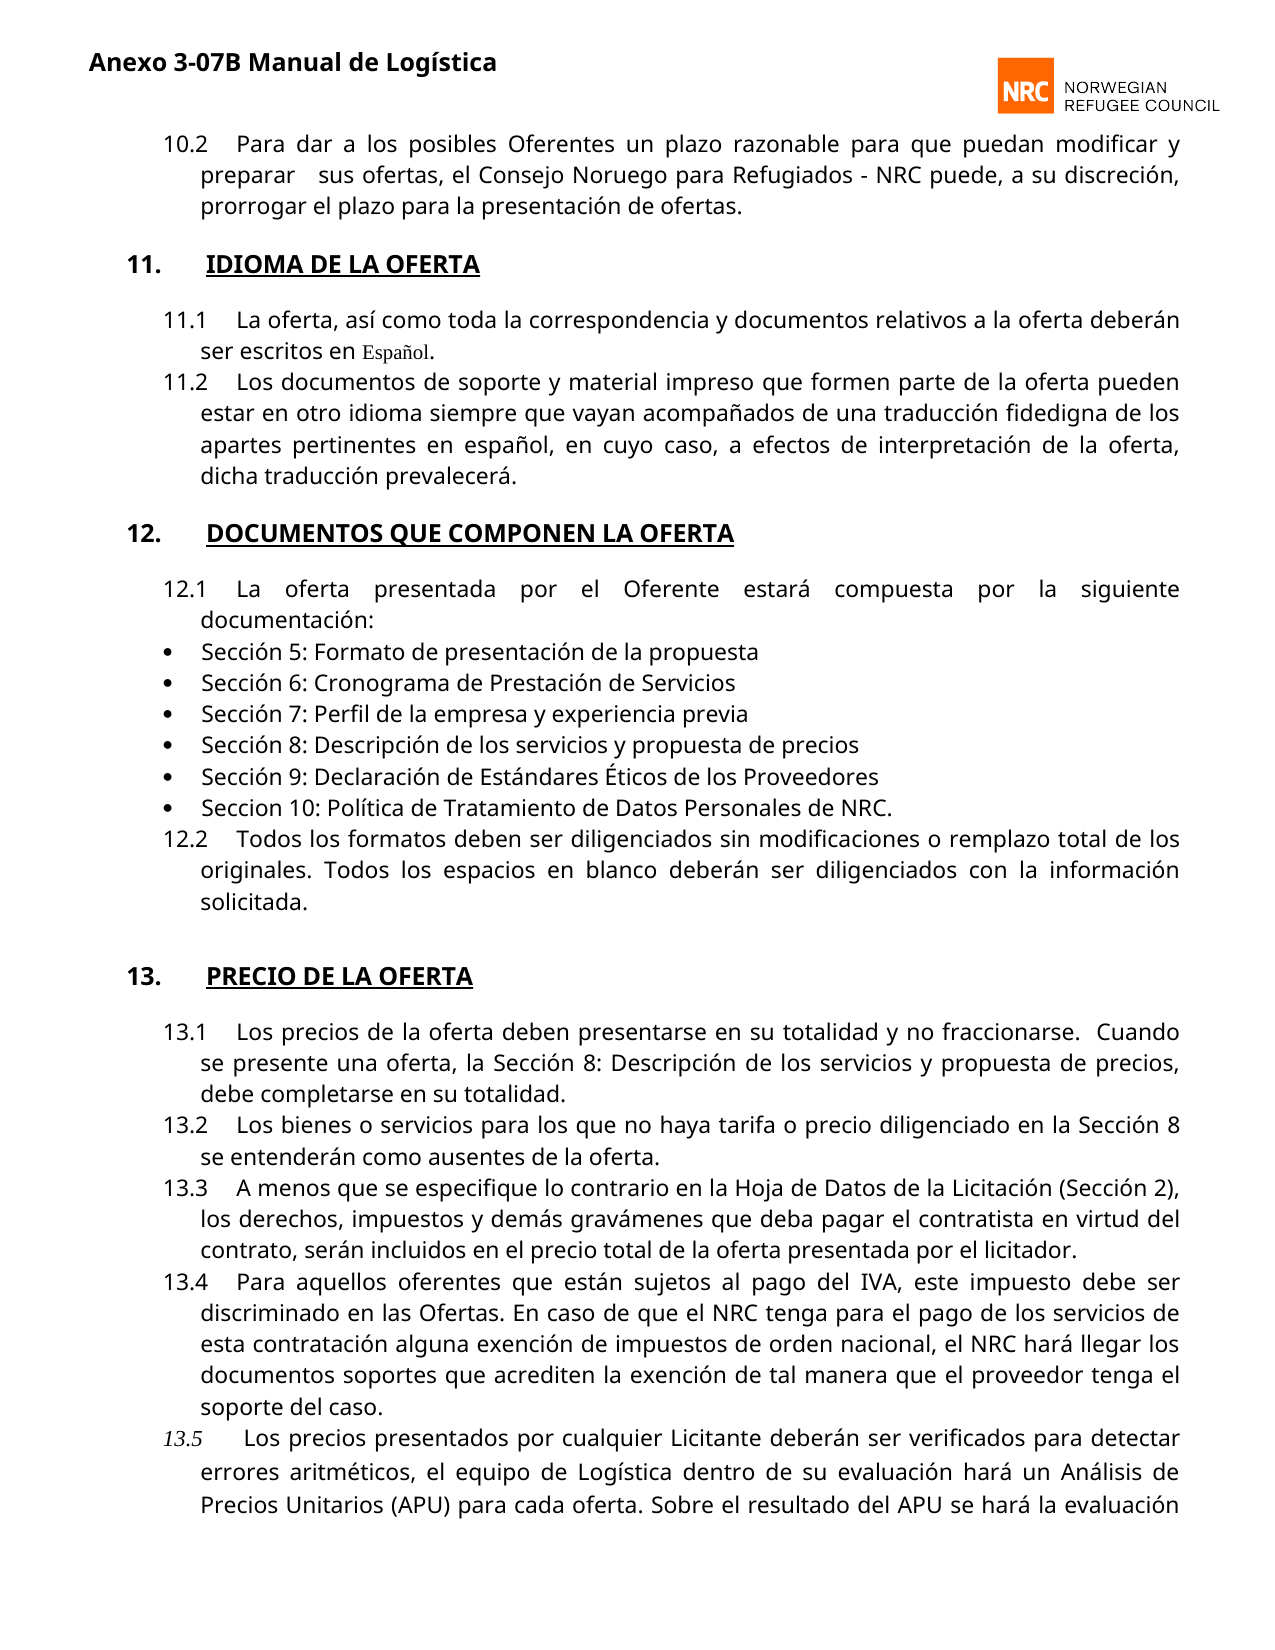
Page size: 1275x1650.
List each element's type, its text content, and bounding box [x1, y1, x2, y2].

list Para aquellos oferentes que están sujetos al pago del IVA, este impuesto debe ser discriminado en las Ofertas. En caso de que el NRC tenga para el pago de los servicios de esta contratación alguna exención de impuestos de orden nacional, el NRC hará llegar los documentos soportes que acrediten la exención de tal manera que el proveedor tenga el soporte del caso. [163, 1266, 1181, 1422]
list Sección 8: Descripción de los servicios y propuesta de precios [164, 729, 1181, 761]
list Sección 6: Cronograma de Prestación de Servicios [164, 667, 1181, 698]
list Sección 7: Perfil de la empresa y experiencia previa [164, 698, 1181, 729]
subtitle PRECIO DE LA OFERTA [126, 959, 1181, 993]
list Seccion 10: Política de Tratamiento de Datos Personales de NRC. [164, 792, 1181, 823]
list Sección 5: Formato de presentación de la propuesta [164, 636, 1181, 667]
list Sección 9: Declaración de Estándares Éticos de los Proveedores [164, 761, 1181, 792]
list Para dar a los posibles Oferentes un plazo razonable para que puedan modificar y preparar sus ofertas, el Consejo Noruego para Refugiados - NRC puede, a su discreción, prorrogar el plazo para la presentación de ofertas. [163, 128, 1181, 222]
list La oferta, así como toda la correspondencia y documentos relativos a la oferta deberán ser escritos en Español. [163, 303, 1181, 366]
list Los documentos de soporte y material impreso que formen parte de la oferta pueden estar en otro idioma siempre que vayan acompañados de una traducción fidedigna de los apartes pertinentes en español, en cuyo caso, a efectos de interpretación de la oferta, dicha traducción prevalecerá. [163, 366, 1181, 491]
subtitle IDIOMA DE LA OFERTA [126, 247, 1181, 281]
list A menos que se especifique lo contrario en la Hoja de Datos de la Licitación (Sección 2), los derechos, impuestos y demás gravámenes que deba pagar el contratista en virtud del contrato, serán incluidos en el precio total de la oferta presentada por el licitador. [163, 1172, 1181, 1266]
list La oferta presentada por el Oferente estará compuesta por la siguiente documentación: [163, 573, 1181, 636]
subtitle DOCUMENTOS QUE COMPONEN LA OFERTA [126, 516, 1181, 550]
list Los bienes o servicios para los que no haya tarifa o precio diligenciado en la Sección 8 se entenderán como ausentes de la oferta. [163, 1109, 1181, 1172]
list Todos los formatos deben ser diligenciados sin modificaciones o remplazo total de los originales. Todos los espacios en blanco deberán ser diligenciados con la información solicitada. [163, 823, 1181, 917]
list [163, 1422, 1181, 1521]
picture [988, 48, 1230, 121]
list Los precios de la oferta deben presentarse en su totalidad y no fraccionarse. Cuando se presente una oferta, la Sección 8: Descripción de los servicios y propuesta de precios, debe completarse en su totalidad. [163, 1016, 1181, 1109]
